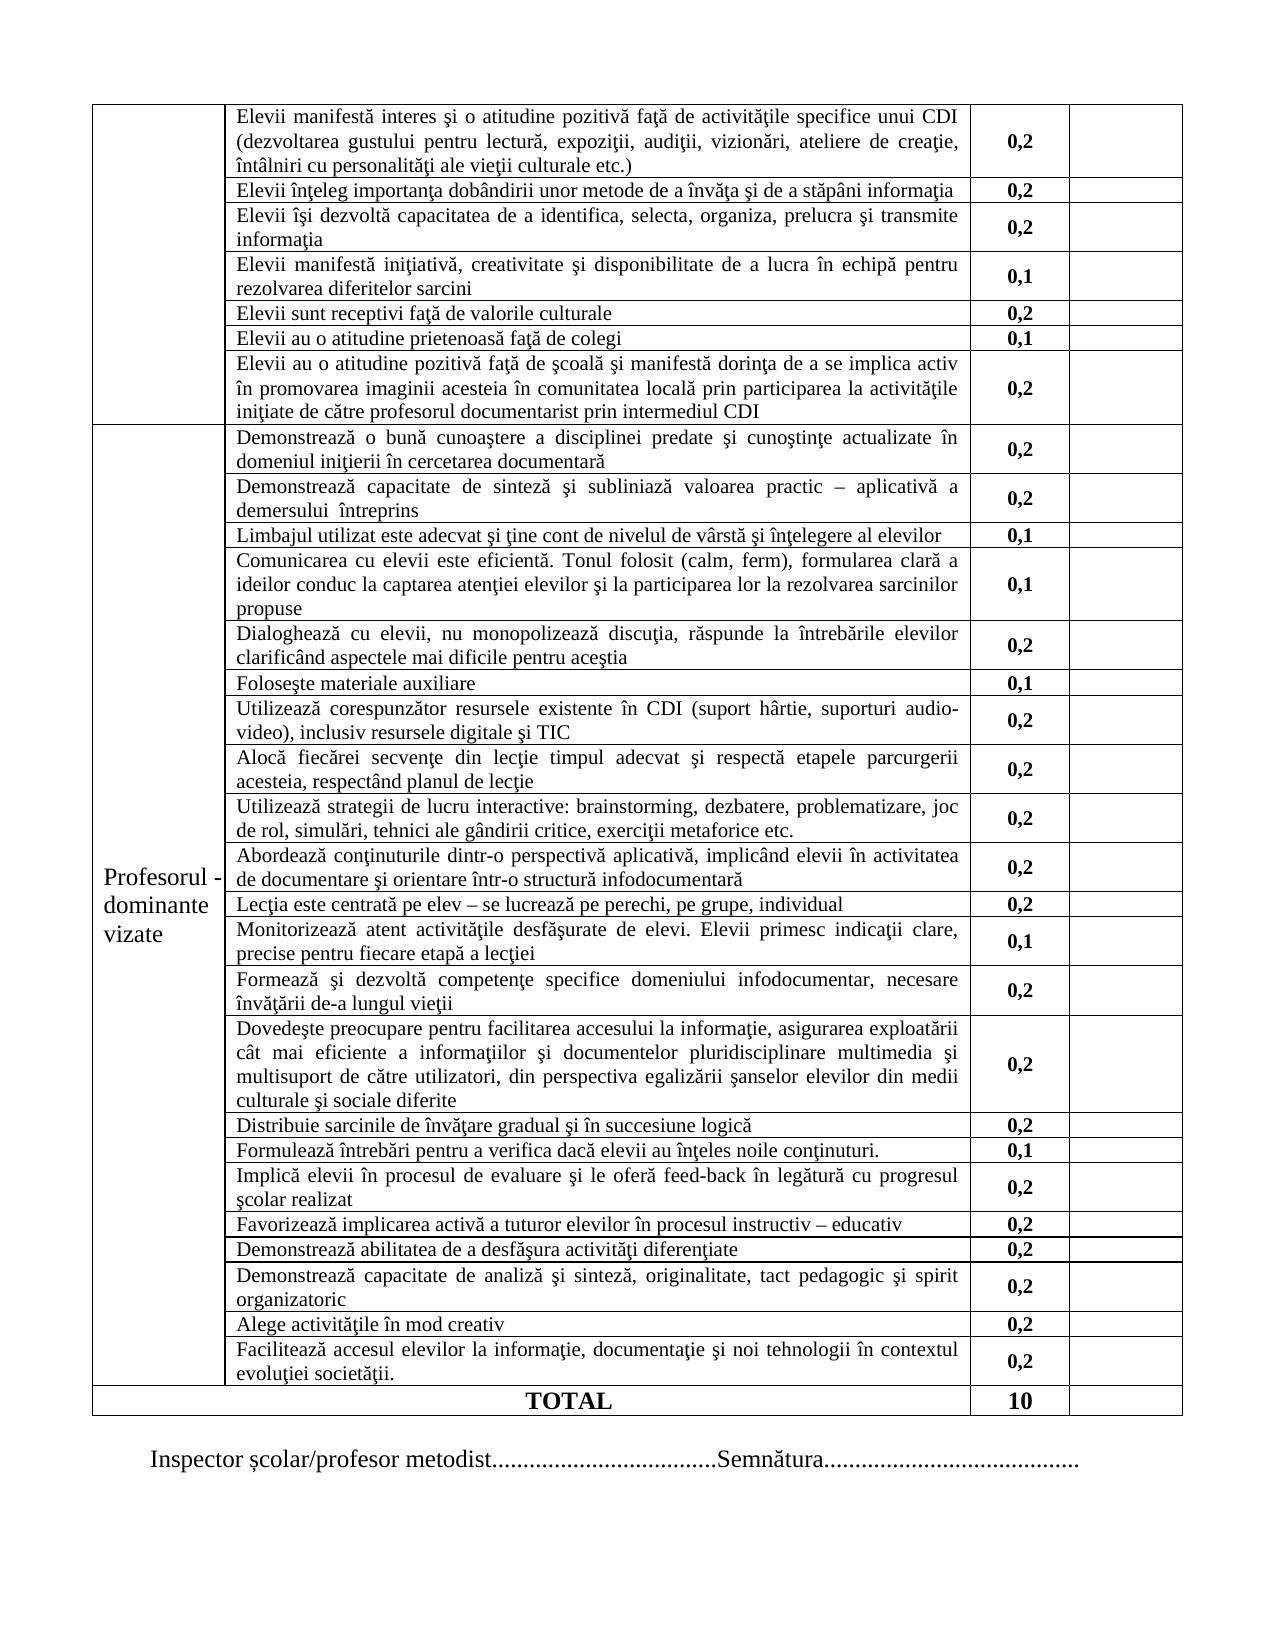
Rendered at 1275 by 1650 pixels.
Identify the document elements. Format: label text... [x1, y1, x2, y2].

table_cell Facilitează accesul elevilor la informaţie, documentaţie şi noi tehnologii în contextul evoluţiei societăţii. [226, 1337, 970, 1385]
table_cell [1070, 326, 1182, 350]
table_cell [1070, 548, 1182, 620]
table_cell Alocă fiecărei secvenţe din lecţie timpul adecvat şi respectă etapele parcurgerii acesteia, respectând planul de lecţie [226, 745, 970, 793]
table_cell 0,1 [971, 548, 1069, 620]
table_cell Dialoghează cu elevii, nu monopolizează discuţia, răspunde la întrebările elevilor clarificând aspectele mai dificile pentru aceştia [226, 621, 970, 669]
table_cell 0,2 [971, 1263, 1069, 1311]
table_cell Profesorul - dominante vizate [93, 425, 224, 1385]
table_cell Elevii manifestă iniţiativă, creativitate şi disponibilitate de a lucra în echipă pentru rezolvarea diferitelor sarcini [226, 252, 970, 300]
table_cell 0,2 [971, 1312, 1069, 1336]
table_cell Formulează întrebări pentru a verifica dacă elevii au înţeles noile conţinuturi. [226, 1138, 970, 1162]
table_cell [1070, 843, 1182, 891]
table_cell [1070, 301, 1182, 325]
table_cell [1070, 425, 1182, 473]
table_cell 0,1 [971, 523, 1069, 547]
table_cell 0,1 [971, 917, 1069, 965]
table_cell Monitorizează atent activităţile desfăşurate de elevi. Elevii primesc indicaţii clare, precise pentru fiecare etapă a lecţiei [226, 917, 970, 965]
table_cell [1070, 252, 1182, 300]
table_cell [1070, 1312, 1182, 1336]
table_cell 0,2 [971, 843, 1069, 891]
table_cell 10 [971, 1386, 1069, 1415]
table_cell Demonstrează abilitatea de a desfăşura activităţi diferenţiate [226, 1238, 970, 1261]
table_cell 0,2 [971, 105, 1069, 177]
table_cell 0,2 [971, 621, 1069, 669]
table_cell 0,2 [971, 1337, 1069, 1385]
table_cell [1070, 794, 1182, 842]
table_cell 0,1 [971, 670, 1069, 694]
table_cell Distribuie sarcinile de învăţare gradual şi în succesiune logică [226, 1113, 970, 1137]
table_cell Limbajul utilizat este adecvat şi ţine cont de nivelul de vârstă şi înţelegere al elevilor [226, 523, 970, 547]
table_cell 0,1 [971, 1138, 1069, 1162]
table_cell [1070, 178, 1182, 202]
table_cell Alege activităţile în mod creativ [226, 1312, 970, 1336]
table_cell [1070, 1113, 1182, 1137]
table_cell 0,2 [971, 474, 1069, 522]
table_cell Foloseşte materiale auxiliare [226, 670, 970, 694]
table_cell 0,2 [971, 203, 1069, 251]
table_cell [1070, 105, 1182, 177]
table_cell Lecţia este centrată pe elev – se lucrează pe perechi, pe grupe, individual [226, 892, 970, 916]
table_cell Favorizează implicarea activă a tuturor elevilor în procesul instructiv – educativ [226, 1212, 970, 1236]
table_cell 0,2 [971, 1016, 1069, 1112]
table_cell Dovedeşte preocupare pentru facilitarea accesului la informaţie, asigurarea exploatării cât mai eficiente a informaţiilor şi documentelor pluridisciplinare multimedia şi multisuport de către utilizatori, din perspectiva egalizării şanselor elevilor din medii culturale şi sociale diferite [226, 1016, 970, 1112]
table_cell 0,2 [971, 1113, 1069, 1137]
table_cell [1070, 1238, 1182, 1261]
table_cell [1070, 621, 1182, 669]
table_cell Elevii sunt receptivi faţă de valorile culturale [226, 301, 970, 325]
table_cell [1070, 670, 1182, 694]
table_cell 0,2 [971, 1238, 1069, 1261]
table_cell 0,2 [971, 892, 1069, 916]
table_cell Utilizează strategii de lucru interactive: brainstorming, dezbatere, problematizare, joc de rol, simulări, tehnici ale gândirii critice, exerciţii metaforice etc. [226, 794, 970, 842]
table_cell 0,1 [971, 326, 1069, 350]
table_cell [1070, 1212, 1182, 1236]
table_cell 0,2 [971, 745, 1069, 793]
table_cell Elevii au o atitudine prietenoasă faţă de colegi [226, 326, 970, 350]
table_cell [1070, 745, 1182, 793]
table_cell [1070, 523, 1182, 547]
table_cell [1070, 1138, 1182, 1162]
table_cell 0,2 [971, 794, 1069, 842]
table_cell Demonstrează capacitate de sinteză şi subliniază valoarea practic – aplicativă a demersului întreprins [226, 474, 970, 522]
table_cell [1070, 696, 1182, 744]
table_cell Elevii manifestă interes şi o atitudine pozitivă faţă de activităţile specifice unui CDI (dezvoltarea gustului pentru lectură, expoziţii, audiţii, vizionări, ateliere de creaţie, întâlniri cu personalităţi ale vieţii culturale etc.) [226, 105, 970, 177]
table_cell 0,2 [971, 351, 1069, 423]
table_cell [1070, 892, 1182, 916]
table_cell [1070, 1016, 1182, 1112]
table_cell [1070, 917, 1182, 965]
table_cell Elevii înţeleg importanţa dobândirii unor metode de a învăţa şi de a stăpâni informaţia [226, 178, 970, 202]
table_cell Demonstrează o bună cunoaştere a disciplinei predate şi cunoştinţe actualizate în domeniul iniţierii în cercetarea documentară [226, 425, 970, 473]
table_cell Elevii au o atitudine pozitivă faţă de şcoală şi manifestă dorinţa de a se implica activ în promovarea imaginii acesteia în comunitatea locală prin participarea la activităţile iniţiate de către profesorul documentarist prin intermediul CDI [226, 351, 970, 423]
table_cell 0,2 [971, 696, 1069, 744]
table_cell 0,2 [971, 178, 1069, 202]
table_cell [1070, 966, 1182, 1014]
table_cell Demonstrează capacitate de analiză şi sinteză, originalitate, tact pedagogic şi spirit organizatoric [226, 1263, 970, 1311]
table_cell [1070, 351, 1182, 423]
table_cell [1070, 1337, 1182, 1385]
table_cell 0,1 [971, 252, 1069, 300]
table_cell 0,2 [971, 1163, 1069, 1211]
text Inspector școlar/profesor metodist....................................Semnătura......................................... [150, 1444, 1125, 1473]
table_cell Formează şi dezvoltă competenţe specifice domeniului infodocumentar, necesare învăţării de-a lungul vieţii [226, 966, 970, 1014]
table_cell [1070, 1386, 1182, 1415]
table_cell 0,2 [971, 301, 1069, 325]
table_cell Abordează conţinuturile dintr-o perspectivă aplicativă, implicând elevii în activitatea de documentare şi orientare într-o structură infodocumentară [226, 843, 970, 891]
table_cell Implică elevii în procesul de evaluare şi le oferă feed-back în legătură cu progresul şcolar realizat [226, 1163, 970, 1211]
table_cell 0,2 [971, 966, 1069, 1014]
table_cell [1070, 1163, 1182, 1211]
table_cell Utilizează corespunzător resursele existente în CDI (suport hârtie, suporturi audio- video), inclusiv resursele digitale şi TIC [226, 696, 970, 744]
table_cell TOTAL [93, 1386, 970, 1415]
table_cell 0,2 [971, 1212, 1069, 1236]
table_cell [1070, 474, 1182, 522]
table_cell [1070, 203, 1182, 251]
table_cell Elevii îşi dezvoltă capacitatea de a identifica, selecta, organiza, prelucra şi transmite informaţia [226, 203, 970, 251]
table_cell 0,2 [971, 425, 1069, 473]
table_cell Comunicarea cu elevii este eficientă. Tonul folosit (calm, ferm), formularea clară a ideilor conduc la captarea atenţiei elevilor şi la participarea lor la rezolvarea sarcinilor propuse [226, 548, 970, 620]
table_cell [1070, 1263, 1182, 1311]
